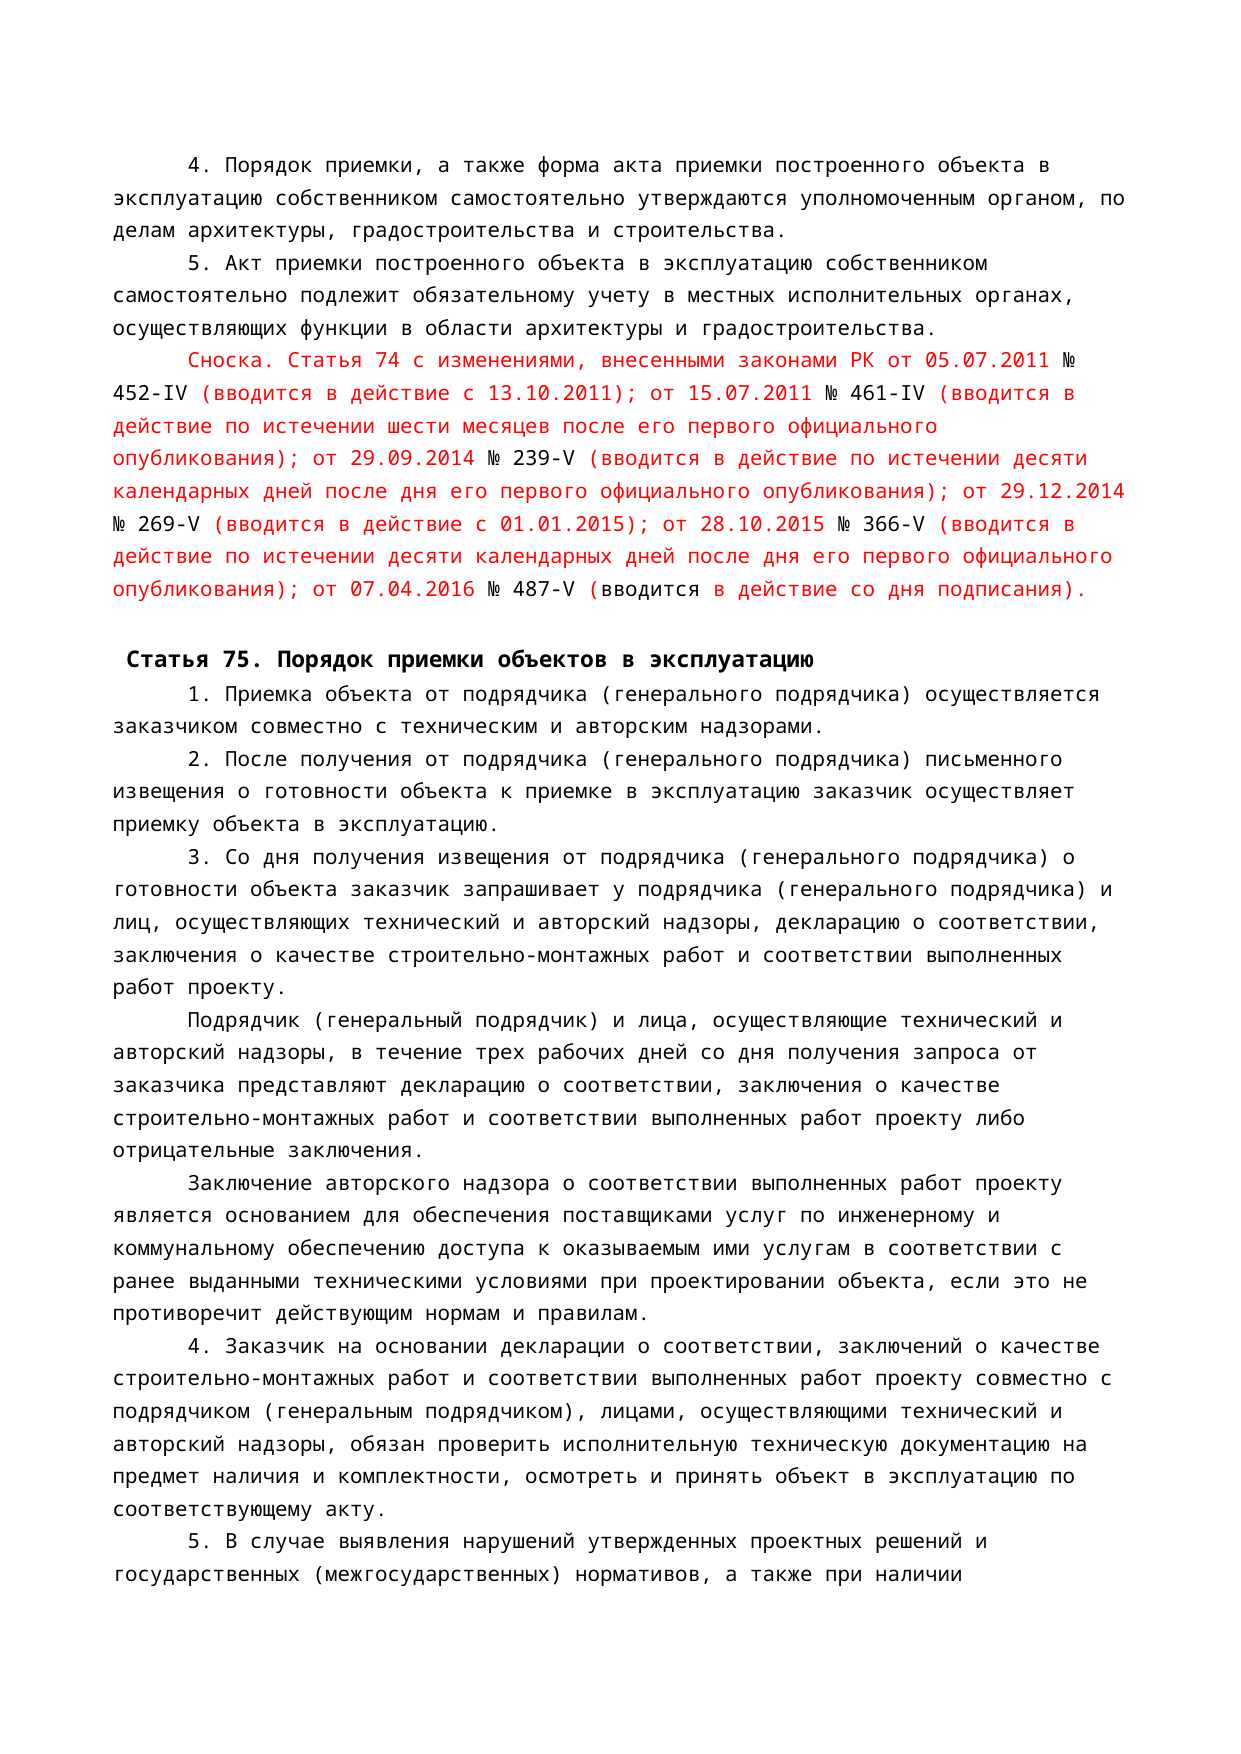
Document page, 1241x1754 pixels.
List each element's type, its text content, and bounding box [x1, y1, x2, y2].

text 4. Заказчик на основании декларации о соответствии, заключений о качестве строительно-монтажных работ и соответствии выполненных работ проекту совместно с подрядчиком (генеральным подрядчиком), лицами, осуществляющими технический и авторский надзоры, обязан проверить исполнительную техническую документацию на предмет наличия и комплектности, осмотреть и принять объект в эксплуатацию по соответствующему акту. [112, 1331, 1128, 1522]
text Подрядчик (генеральный подрядчик) и лица, осуществляющие технический и авторский надзоры, в течение трех рабочих дней со дня получения запроса от заказчика представляют декларацию о соответствии, заключения о качестве строительно-монтажных работ и соответствии выполненных работ проекту либо отрицательные заключения. [112, 1005, 1128, 1164]
text 1. Приемка объекта от подрядчика (генерального подрядчика) осуществляется заказчиком совместно с техническим и авторским надзорами. [112, 679, 1128, 740]
text 5. Акт приемки построенного объекта в эксплуатацию собственником самостоятельно подлежит обязательному учету в местных исполнительных органах, осуществляющих функции в области архитектуры и градостроительства. [112, 248, 1128, 341]
text Заключение авторского надзора о соответствии выполненных работ проекту является основанием для обеспечения поставщиками услуг по инженерному и коммунальному обеспечению доступа к оказываемым ими услугам в соответствии с ранее выданными техническими условиями при проектировании объекта, если это не противоречит действующим нормам и правилам. [112, 1168, 1128, 1327]
text Статья 75. Порядок приемки объектов в эксплуатацию [112, 643, 1128, 674]
text Сноска. Статья 74 с изменениями, внесенными законами РК от 05.07.2011 № 452-IV (вводится в действие с 13.10.2011); от 15.07.2011 № 461-IV (вводится в действие по истечении шести месяцев после его первого официального опубликования); от 29.09.2014 № 239-V (вводится в действие по истечении десяти календарных дней после дня его первого официального опубликования); от 29.12.2014 № 269-V (вводится в действие с 01.01.2015); от 28.10.2015 № 366-V (вводится в действие по истечении десяти календарных дней после дня его первого официального опубликования); от 07.04.2016 № 487-V (вводится в действие со дня подписания). [112, 346, 1128, 638]
text 3. Со дня получения извещения от подрядчика (генерального подрядчика) о готовности объекта заказчик запрашивает у подрядчика (генерального подрядчика) и лиц, осуществляющих технический и авторский надзоры, декларацию о соответствии, заключения о качестве строительно-монтажных работ и соответствии выполненных работ проекту. [112, 842, 1128, 1001]
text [112, 1527, 1128, 1588]
text 2. После получения от подрядчика (генерального подрядчика) письменного извещения о готовности объекта к приемке в эксплуатацию заказчик осуществляет приемку объекта в эксплуатацию. [112, 744, 1128, 838]
text 4. Порядок приемки, а также форма акта приемки построенного объекта в эксплуатацию собственником самостоятельно утверждаются уполномоченным органом, по делам архитектуры, градостроительства и строительства. [112, 150, 1128, 244]
